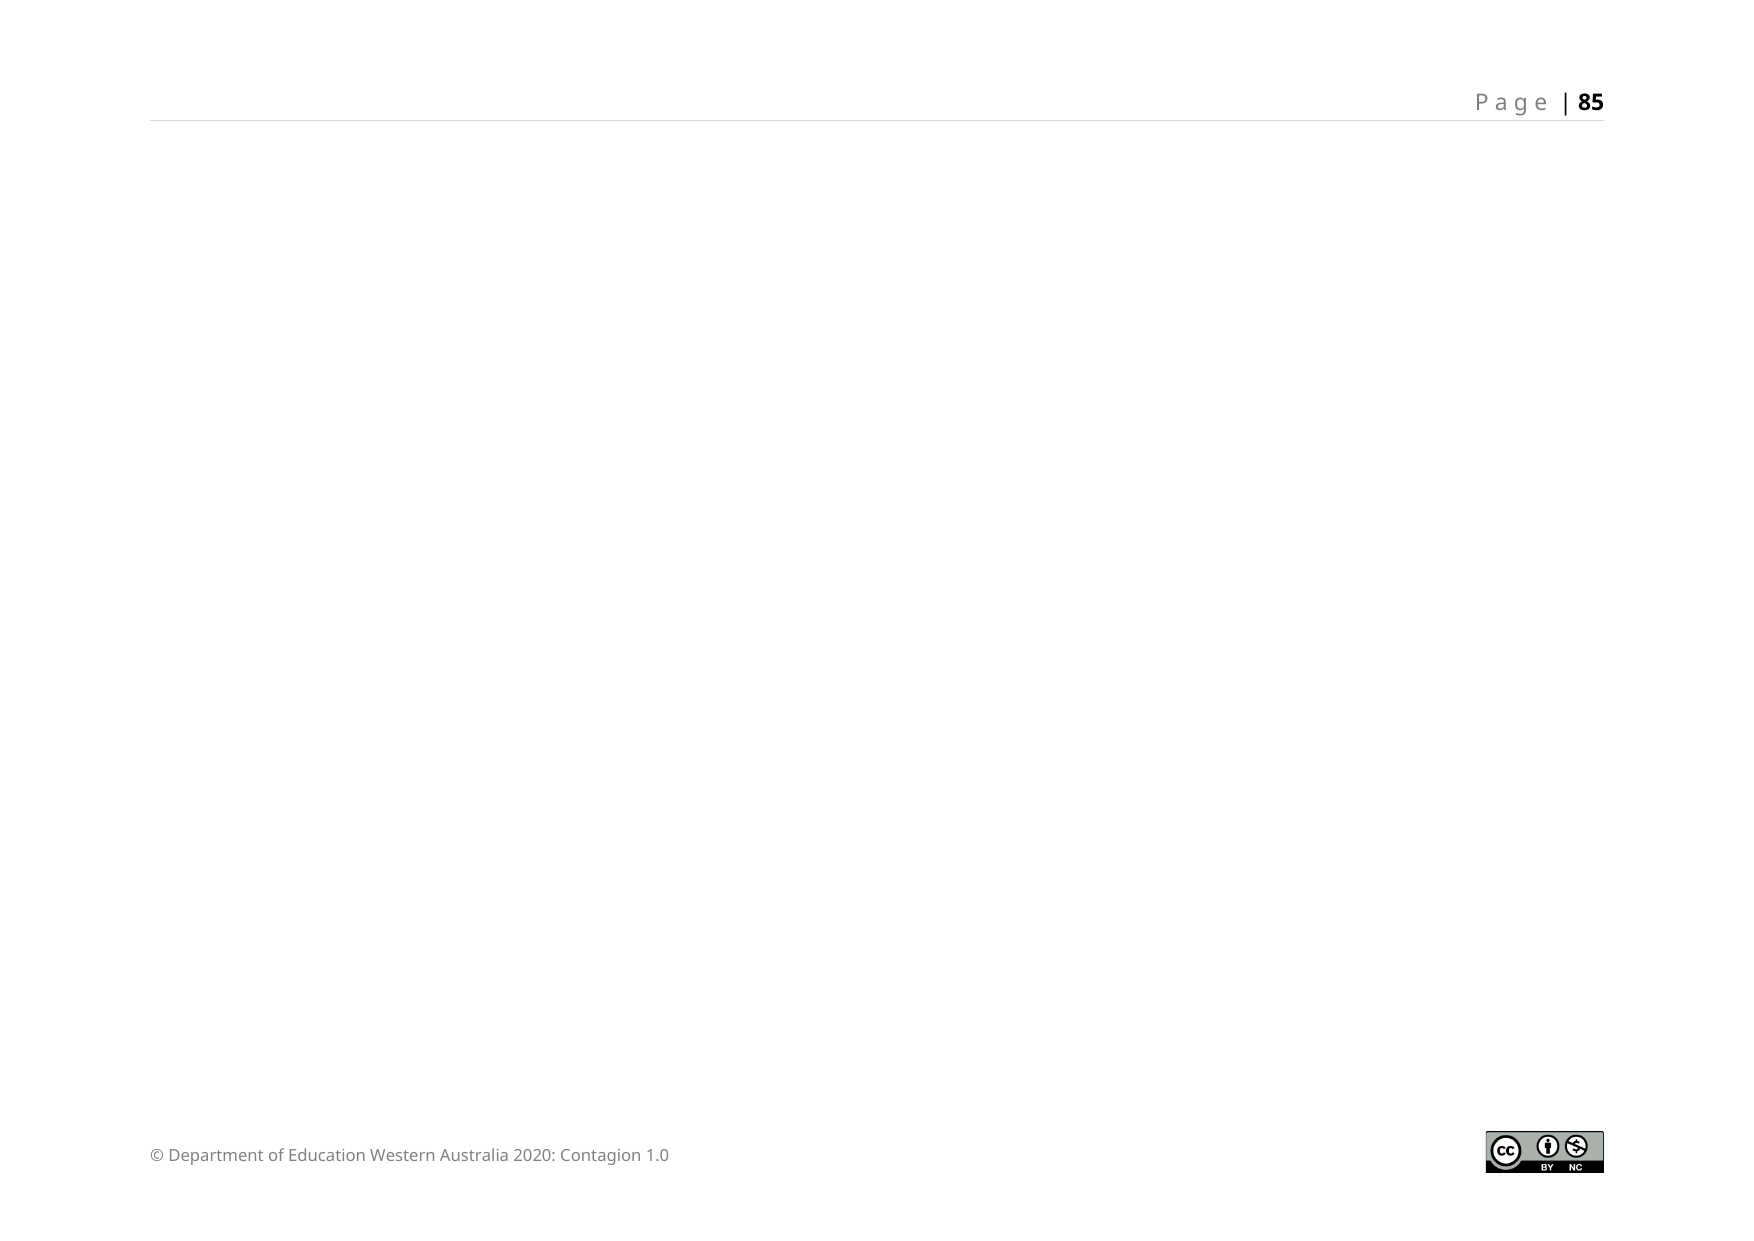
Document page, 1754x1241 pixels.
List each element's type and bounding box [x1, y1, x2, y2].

picture [1485, 1131, 1604, 1173]
